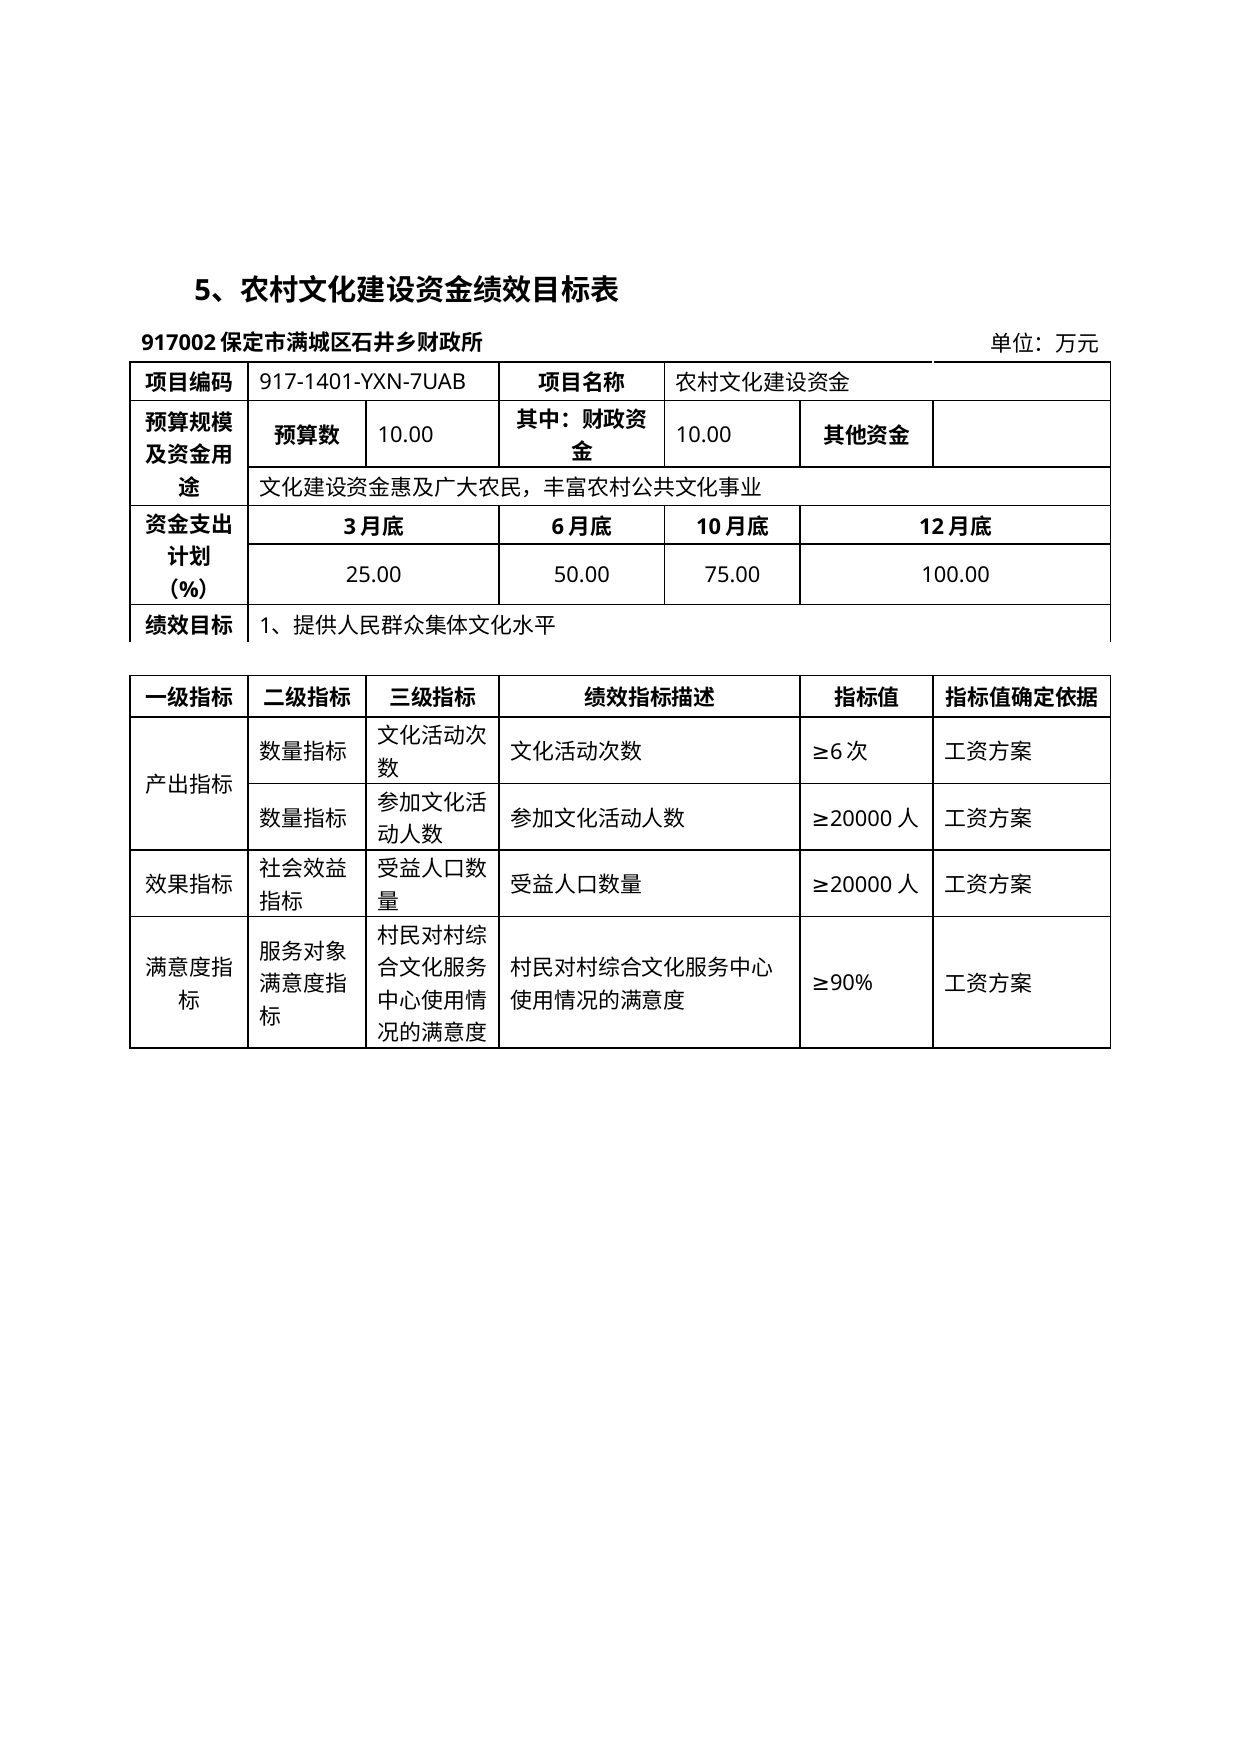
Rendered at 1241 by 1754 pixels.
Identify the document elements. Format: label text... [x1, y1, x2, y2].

table_cell ≥20000人 [801, 784, 932, 849]
table_cell 预算规模及资金用途 [131, 401, 247, 505]
table_header 一级指标 [131, 676, 247, 716]
table_cell 10.00 [367, 401, 498, 466]
table_cell 12月底 [801, 506, 1110, 543]
table_cell 其中：财政资金 [500, 401, 664, 466]
table_cell 数量指标 [249, 784, 365, 849]
table_header 二级指标 [249, 676, 365, 716]
table_cell 农村文化建设资金 [665, 363, 1110, 400]
table_cell 参加文化活动人数 [367, 784, 498, 849]
table_cell 10.00 [665, 401, 799, 466]
table_header 917002保定市满城区石井乡财政所 [131, 322, 932, 361]
table_cell 资金支出计划（%） [131, 506, 247, 604]
table_cell 文化活动次数 [367, 718, 498, 783]
table_header 绩效指标描述 [500, 676, 799, 716]
table_cell 产出指标 [131, 718, 247, 849]
table_cell 6月底 [500, 506, 664, 543]
table_cell 其他资金 [801, 401, 932, 466]
table_cell 社会效益指标 [249, 851, 365, 916]
table_cell 100.00 [801, 545, 1110, 604]
table_cell ≥6次 [801, 718, 932, 783]
table_header 单位：万元 [934, 322, 1110, 361]
table_cell 1、提供人民群众集体文化水平 [249, 605, 1110, 642]
table_cell 工资方案 [934, 851, 1110, 916]
table_cell 绩效目标 [131, 605, 247, 642]
table_cell 项目名称 [500, 363, 664, 400]
table_cell 受益人口数量 [367, 851, 498, 916]
table_cell 预算数 [249, 401, 365, 466]
table_cell 参加文化活动人数 [500, 784, 799, 849]
text 5、农村文化建设资金绩效目标表 [136, 255, 1104, 320]
table_cell 工资方案 [934, 917, 1110, 1047]
table_cell 文化活动次数 [500, 718, 799, 783]
table_cell 50.00 [500, 545, 664, 604]
table_cell 917-1401-YXN-7UAB [249, 363, 498, 400]
table_cell [934, 401, 1110, 466]
table_cell 村民对村综合文化服务中心使用情况的满意度 [367, 917, 498, 1047]
table_cell 工资方案 [934, 718, 1110, 783]
table_header 三级指标 [367, 676, 498, 716]
table_cell 25.00 [249, 545, 498, 604]
table_header 指标值确定依据 [934, 676, 1110, 716]
table_cell 项目编码 [131, 363, 247, 400]
table_cell ≥90% [801, 917, 932, 1047]
table_header 指标值 [801, 676, 932, 716]
table_cell 75.00 [665, 545, 799, 604]
table_cell 效果指标 [131, 851, 247, 916]
table_cell 服务对象满意度指标 [249, 917, 365, 1047]
table_cell 满意度指标 [131, 917, 247, 1047]
table_cell 10月底 [665, 506, 799, 543]
table_cell 受益人口数量 [500, 851, 799, 916]
table_cell 村民对村综合文化服务中心使用情况的满意度 [500, 917, 799, 1047]
table_cell 3月底 [249, 506, 498, 543]
table_cell ≥20000人 [801, 851, 932, 916]
table_cell 数量指标 [249, 718, 365, 783]
table_cell 文化建设资金惠及广大农民，丰富农村公共文化事业 [249, 468, 1110, 505]
table_cell 工资方案 [934, 784, 1110, 849]
